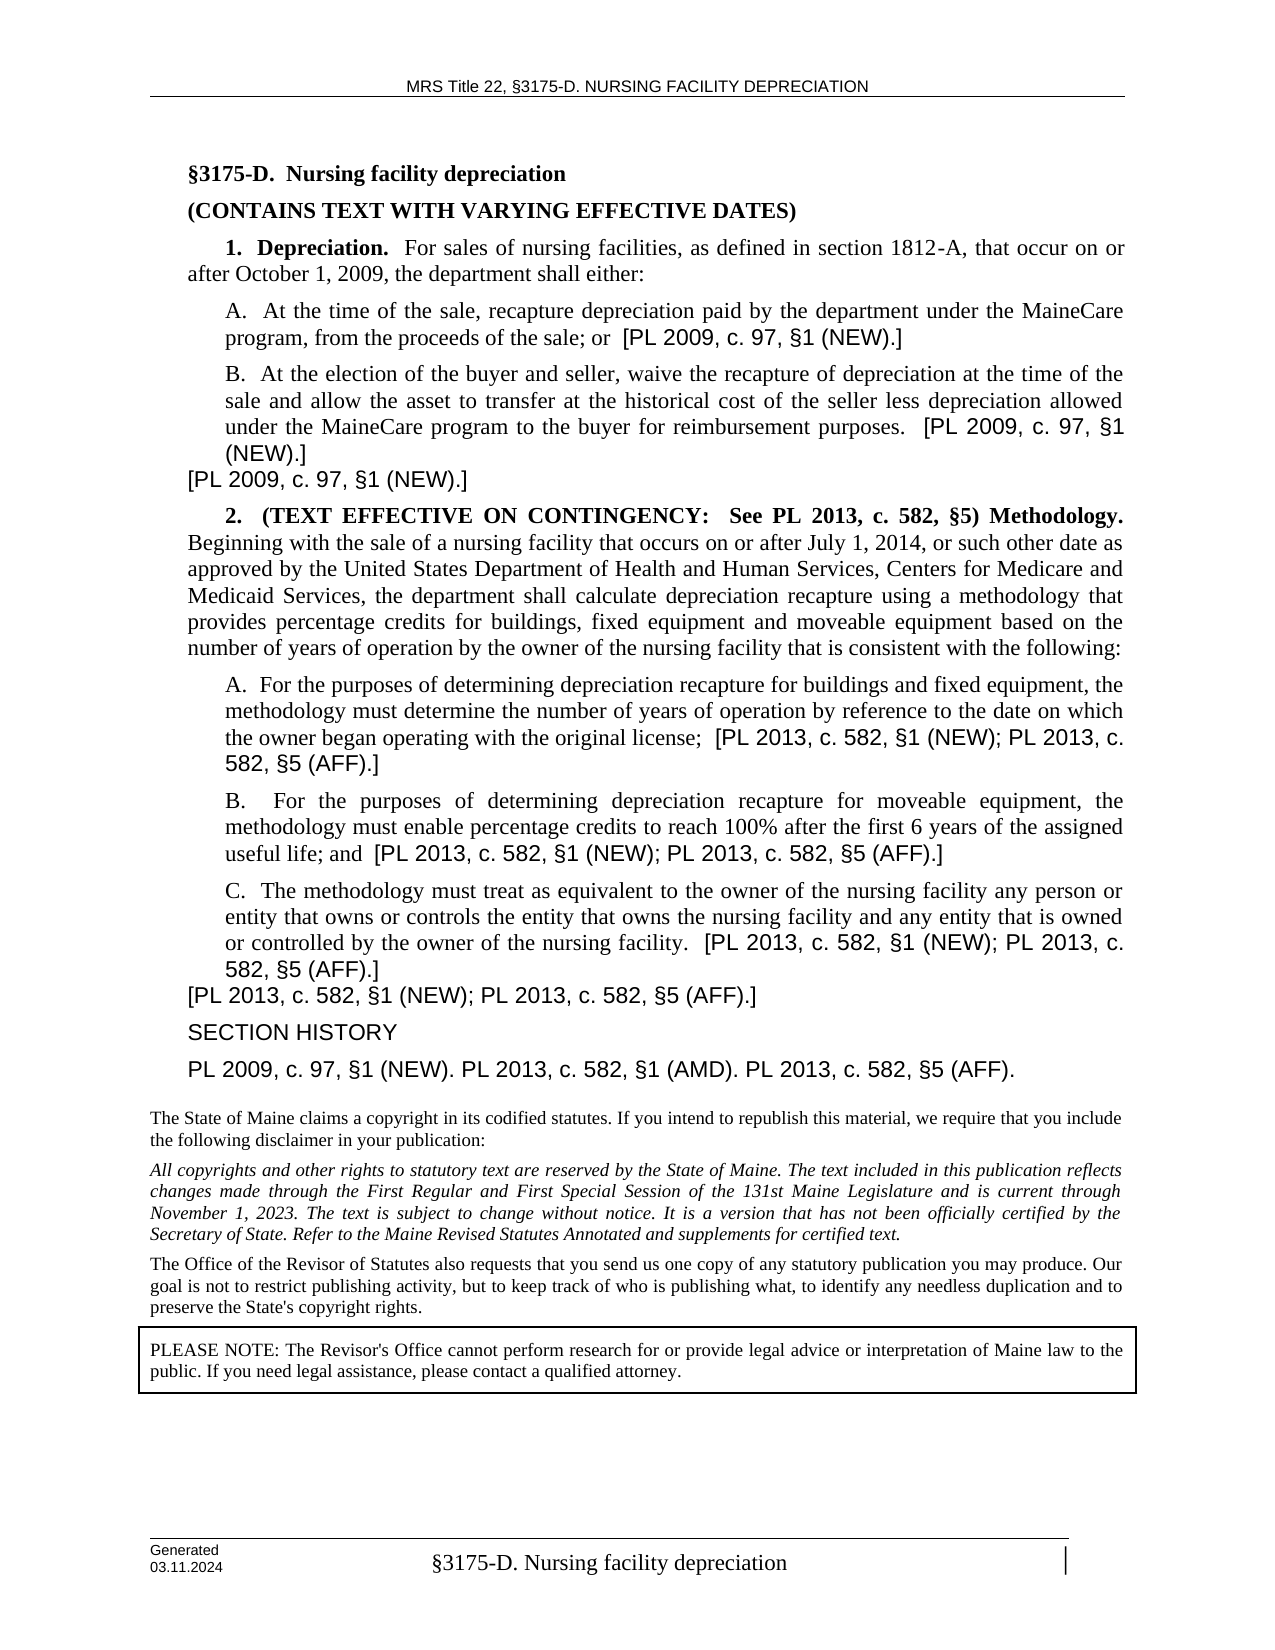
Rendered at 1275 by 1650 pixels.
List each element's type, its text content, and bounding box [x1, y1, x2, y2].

text PL 2009, c. 97, §1 (NEW). PL 2013, c. 582, §1 (AMD). PL 2013, c. 582, §5 (AFF). [187, 1056, 1125, 1082]
text The Office of the Revisor of Statutes also requests that you send us one copy of any statutory publication you may produce. Our goal is not to restrict publishing activity, but to keep track of who is publishing what, to identify any needless duplication and to preserve the State's copyright rights. [150, 1253, 1125, 1318]
text SECTION HISTORY [187, 1019, 1125, 1045]
text 1. Depreciation. For sales of nursing facilities, as defined in section 1812‑A, that occur on or after October 1, 2009, the department shall either: [187, 234, 1125, 287]
text PLEASE NOTE: The Revisor's Office cannot perform research for or provide legal advice or interpretation of Maine law to the public. If you need legal assistance, please contact a qualified attorney. [140, 1328, 1135, 1392]
text (CONTAINS TEXT WITH VARYING EFFECTIVE DATES) [187, 197, 1125, 223]
text A. For the purposes of determining depreciation recapture for buildings and fixed equipment, the methodology must determine the number of years of operation by reference to the date on which the owner began operating with the original license; [PL 2013, c. 582, §1 (NEW); PL 2013, c. 582, §5 (AFF).] [225, 671, 1125, 777]
text §3175-D. Nursing facility depreciation [187, 160, 1125, 187]
text A. At the time of the sale, recapture depreciation paid by the department under the MaineCare program, from the proceeds of the sale; or [PL 2009, c. 97, §1 (NEW).] [225, 297, 1125, 350]
text All copyrights and other rights to statutory text are reserved by the State of Maine. The text included in this publication reflects changes made through the First Regular and First Special Session of the 131st Maine Legislature and is current through November 1, 2023 . The text is subject to change without notice. It is a version that has not been officially certified by the Secretary of State. Refer to the Maine Revised Statutes Annotated and supplements for certified text. [150, 1158, 1125, 1245]
text B. For the purposes of determining depreciation recapture for moveable equipment, the methodology must enable percentage credits to reach 100% after the first 6 years of the assigned useful life; and [PL 2013, c. 582, §1 (NEW); PL 2013, c. 582, §5 (AFF).] [225, 787, 1125, 866]
text B. At the election of the buyer and seller, waive the recapture of depreciation at the time of the sale and allow the asset to transfer at the historical cost of the seller less depreciation allowed under the MaineCare program to the buyer for reimbursement purposes. [PL 2009, c. 97, §1 (NEW).] [225, 360, 1125, 466]
text C. The methodology must treat as equivalent to the owner of the nursing facility any person or entity that owns or controls the entity that owns the nursing facility and any entity that is owned or controlled by the owner of the nursing facility. [PL 2013, c. 582, §1 (NEW); PL 2013, c. 582, §5 (AFF).] [225, 877, 1125, 982]
text [PL 2013, c. 582, §1 (NEW); PL 2013, c. 582, §5 (AFF).] [187, 982, 1125, 1008]
text [PL 2009, c. 97, §1 (NEW).] [187, 466, 1125, 492]
text 2. (TEXT EFFECTIVE ON CONTINGENCY: See PL 2013, c. 582, §5) Methodology. Beginning with the sale of a nursing facility that occurs on or after July 1, 2014, or such other date as approved by the United States Department of Health and Human Services, Centers for Medicare and Medicaid Services, the department shall calculate depreciation recapture using a methodology that provides percentage credits for buildings, fixed equipment and moveable equipment based on the number of years of operation by the owner of the nursing facility that is consistent with the following: [187, 503, 1125, 661]
text The State of Maine claims a copyright in its codified statutes. If you intend to republish this material, we require that you include the following disclaimer in your publication: [150, 1107, 1125, 1150]
